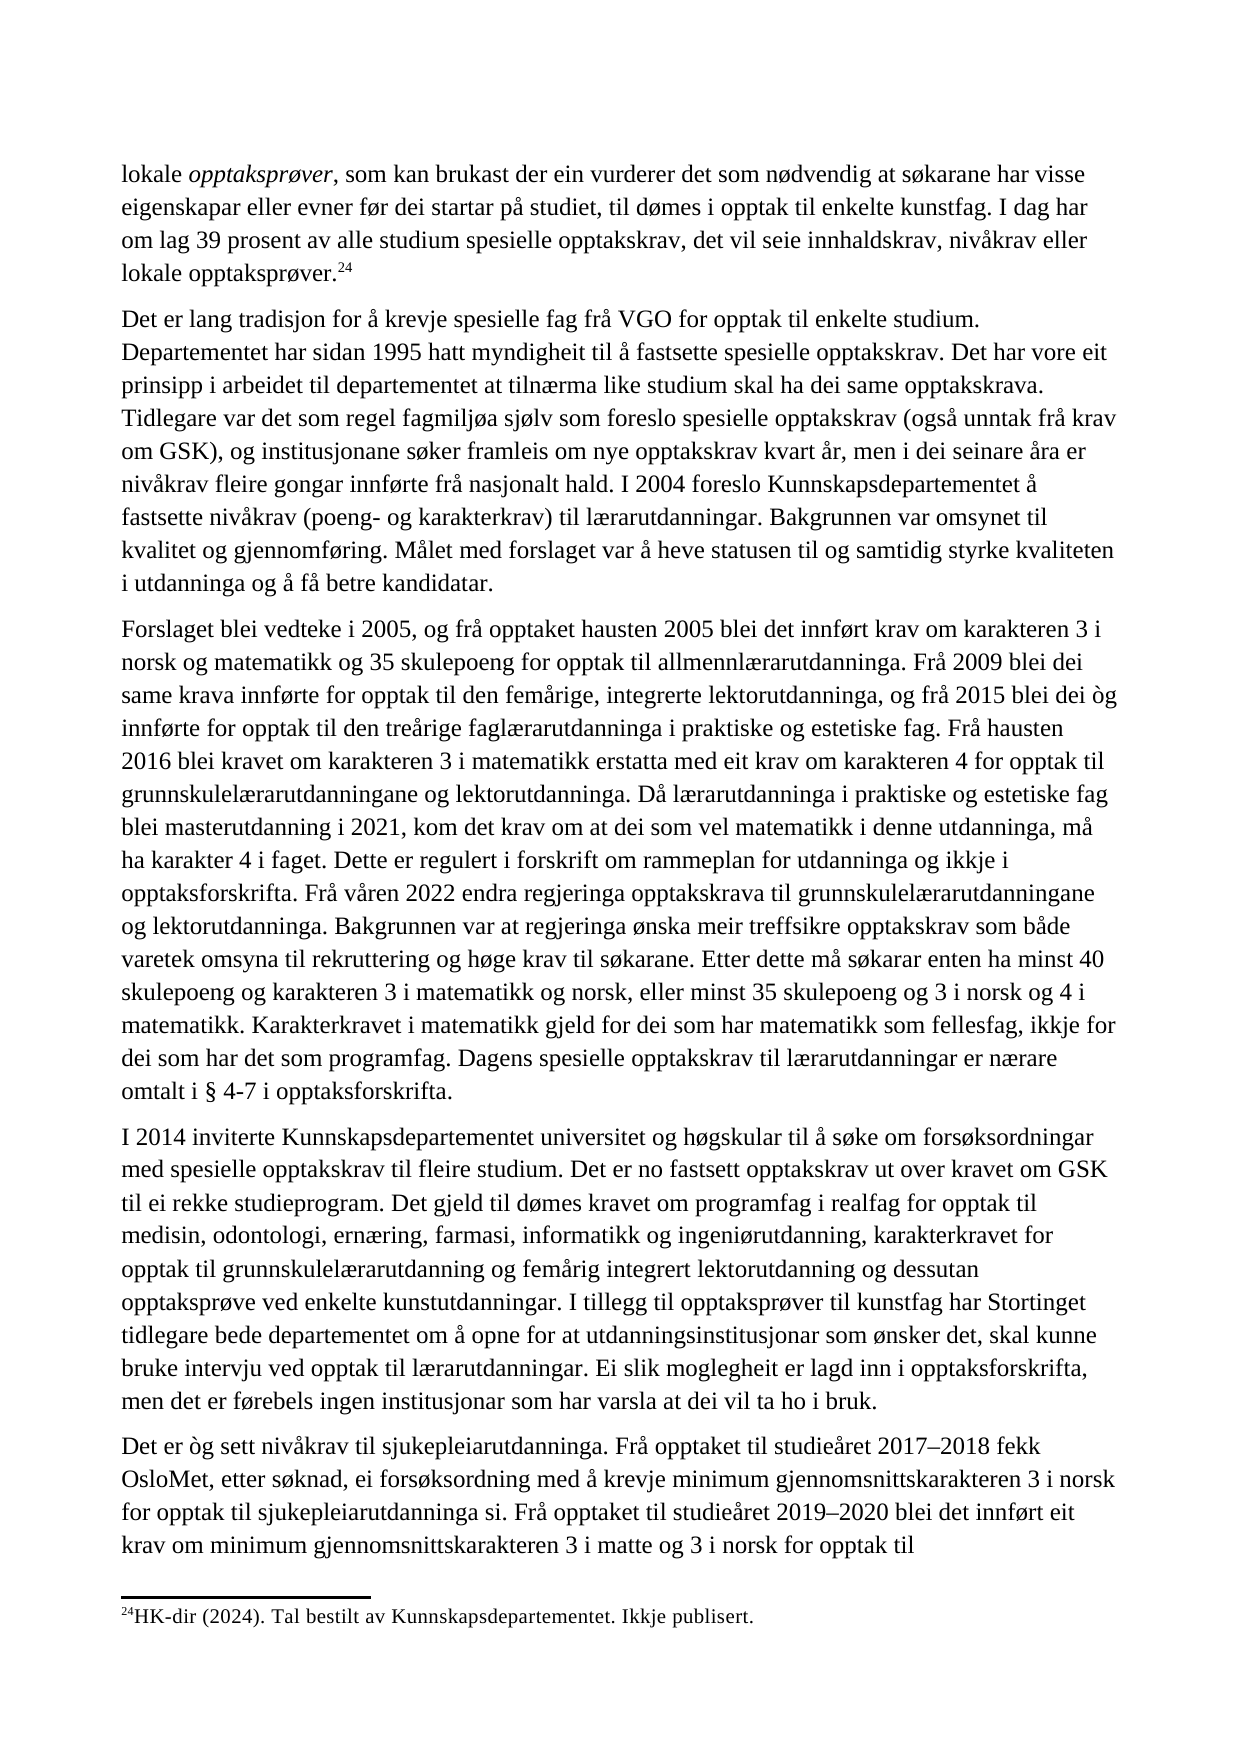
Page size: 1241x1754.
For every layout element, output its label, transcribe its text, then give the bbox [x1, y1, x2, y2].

text I 2014 inviterte Kunnskapsdepartementet universitet og høgskular til å søke om forsøksordningar med spesielle opptakskrav til fleire studium. Det er no fastsett opptakskrav ut over kravet om GSK til ei rekke studieprogram. Det gjeld til dømes kravet om programfag i realfag for opptak til medisin, odontologi, ernæring, farmasi, informatikk og ingeniørutdanning, karakterkravet for opptak til grunnskulelærarutdanning og femårig integrert lektorutdanning og dessutan opptaksprøve ved enkelte kunstutdanningar. I tillegg til opptaksprøver til kunstfag har Stortinget tidlegare bede departementet om å opne for at utdanningsinstitusjonar som ønsker det, skal kunne bruke intervju ved opptak til lærarutdanningar. Ei slik moglegheit er lagd inn i opptaksforskrifta, men det er førebels ingen institusjonar som har varsla at dei vil ta ho i bruk. [121, 1122, 1119, 1414]
text Det er lang tradisjon for å krevje spesielle fag frå VGO for opptak til enkelte studium. Departementet har sidan 1995 hatt myndigheit til å fastsette spesielle opptakskrav. Det har vore eit prinsipp i arbeidet til departementet at tilnærma like studium skal ha dei same opptakskrava. Tidlegare var det som regel fagmiljøa sjølv som foreslo spesielle opptakskrav (også unntak frå krav om GSK), og institusjonane søker framleis om nye opptakskrav kvart år, men i dei seinare åra er nivåkrav fleire gongar innførte frå nasjonalt hald. I 2004 foreslo Kunnskapsdepartementet å fastsette nivåkrav (poeng- og karakterkrav) til lærarutdanningar. Bakgrunnen var omsynet til kvalitet og gjennomføring. Målet med forslaget var å heve statusen til og samtidig styrke kvaliteten i utdanninga og å få betre kandidatar. [121, 304, 1119, 597]
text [121, 1431, 1119, 1559]
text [121, 159, 1119, 287]
text Forslaget blei vedteke i 2005, og frå opptaket hausten 2005 blei det innført krav om karakteren 3 i norsk og matematikk og 35 skulepoeng for opptak til allmennlærarutdanninga. Frå 2009 blei dei same krava innførte for opptak til den femårige, integrerte lektorutdanninga, og frå 2015 blei dei òg innførte for opptak til den treårige faglærarutdanninga i praktiske og estetiske fag. Frå hausten 2016 blei kravet om karakteren 3 i matematikk erstatta med eit krav om karakteren 4 for opptak til grunnskulelærarutdanningane og lektorutdanninga. Då lærarutdanninga i praktiske og estetiske fag blei masterutdanning i 2021, kom det krav om at dei som vel matematikk i denne utdanninga, må ha karakter 4 i faget. Dette er regulert i forskrift om rammeplan for utdanninga og ikkje i opptaksforskrifta. Frå våren 2022 endra regjeringa opptakskrava til grunnskulelærarutdanningane og lektorutdanninga. Bakgrunnen var at regjeringa ønska meir treffsikre opptakskrav som både varetek omsyna til rekruttering og høge krav til søkarane. Etter dette må søkarar enten ha minst 40 skulepoeng og karakteren 3 i matematikk og norsk, eller minst 35 skulepoeng og 3 i norsk og 4 i matematikk. Karakterkravet i matematikk gjeld for dei som har matematikk som fellesfag, ikkje for dei som har det som programfag. Dagens spesielle opptakskrav til lærarutdanningar er nærare omtalt i § 4-7 i opptaksforskrifta. [121, 614, 1119, 1105]
